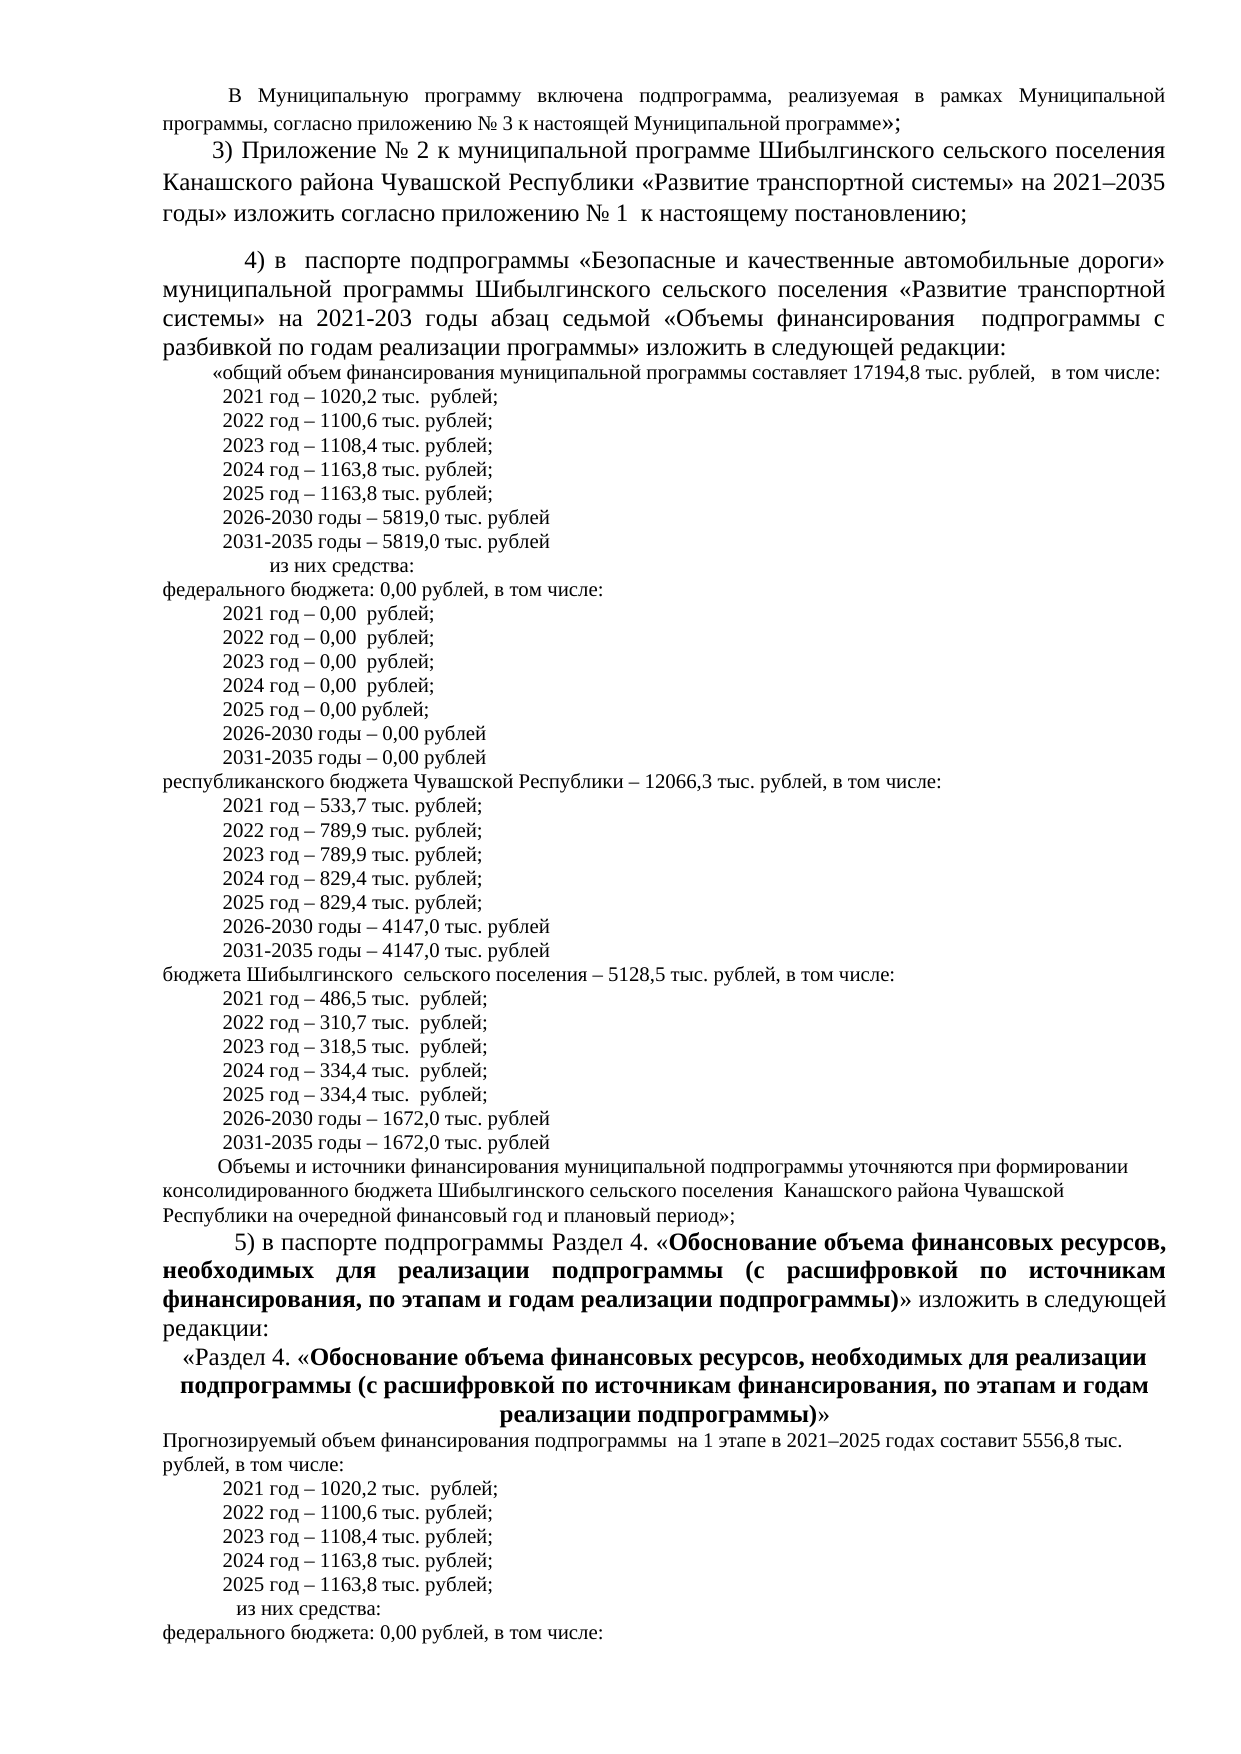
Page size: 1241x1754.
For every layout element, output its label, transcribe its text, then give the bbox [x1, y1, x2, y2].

text республиканского бюджета Чувашской Республики – 12066,3 тыс. рублей, в том числе: [162, 769, 1167, 793]
text 2025 год – 1163,8 тыс. рублей; [162, 481, 1167, 505]
text «общий объем финансирования муниципальной программы составляет 17194,8 тыс. рублей, в том числе: [162, 360, 1167, 384]
text 2022 год – 1100,6 тыс. рублей; [162, 1500, 1167, 1524]
text 2031-2035 годы – 4147,0 тыс. рублей [162, 938, 1167, 962]
text 2022 год – 1100,6 тыс. рублей; [162, 408, 1167, 432]
text 2031-2035 годы – 0,00 рублей [162, 745, 1167, 769]
text Объемы и источники финансирования муниципальной подпрограммы уточняются при формировании консолидированного бюджета Шибылгинского сельского поселения Канашского района Чувашской Республики на очередной финансовый год и плановый период»; [162, 1154, 1167, 1227]
text 2022 год – 0,00 рублей; [162, 625, 1167, 649]
text 2031-2035 годы – 1672,0 тыс. рублей [162, 1130, 1167, 1154]
text из них средства: [162, 553, 1167, 577]
text федерального бюджета: 0,00 рублей, в том числе: [162, 577, 1167, 601]
text 2025 год – 829,4 тыс. рублей; [162, 890, 1167, 914]
text 2024 год – 1163,8 тыс. рублей; [162, 457, 1167, 481]
text 2026-2030 годы – 0,00 рублей [162, 721, 1167, 745]
text из них средства: [162, 1596, 1167, 1620]
text 2021 год – 1020,2 тыс. рублей; [162, 384, 1167, 408]
text 2026-2030 годы – 5819,0 тыс. рублей [162, 505, 1167, 529]
text 2024 год – 1163,8 тыс. рублей; [162, 1548, 1167, 1572]
text 2026-2030 годы – 4147,0 тыс. рублей [162, 914, 1167, 938]
text 2022 год – 310,7 тыс. рублей; [162, 1010, 1167, 1034]
text 2024 год – 829,4 тыс. рублей; [162, 866, 1167, 890]
text 2025 год – 334,4 тыс. рублей; [162, 1082, 1167, 1106]
text В Муниципальную программу включена подпрограмма, реализуемая в рамках Муниципальной программы, согласно приложению № 3 к настоящей Муниципальной программе»; [162, 83, 1167, 136]
text 2021 год – 533,7 тыс. рублей; [162, 793, 1167, 817]
text федерального бюджета: 0,00 рублей, в том числе: [162, 1620, 1167, 1644]
text 2021 год – 486,5 тыс. рублей; [162, 986, 1167, 1010]
text 2026-2030 годы – 1672,0 тыс. рублей [162, 1106, 1167, 1130]
text 2023 год – 1108,4 тыс. рублей; [162, 1524, 1167, 1548]
text 2021 год – 1020,2 тыс. рублей; [162, 1476, 1167, 1500]
text бюджета Шибылгинского сельского поселения – 5128,5 тыс. рублей, в том числе: [162, 962, 1167, 986]
text 3) Приложение № 2 к муниципальной программе Шибылгинского сельского поселения Канашского района Чувашской Республики «Развитие транспортной системы» на 2021–2035 годы» изложить согласно приложению № 1 к настоящему постановлению; [162, 136, 1167, 226]
text 2023 год – 318,5 тыс. рублей; [162, 1034, 1167, 1058]
text «Раздел 4. «Обоснование объема финансовых ресурсов, необходимых для реализации подпрограммы (с расшифровкой по источникам финансирования, по этапам и годам реализации подпрограммы)» [162, 1342, 1167, 1428]
text Прогнозируемый объем финансирования подпрограммы на 1 этапе в 2021–2025 годах составит 5556,8 тыс. рублей, в том числе: [162, 1428, 1167, 1476]
text 2022 год – 789,9 тыс. рублей; [162, 817, 1167, 842]
text 2023 год – 1108,4 тыс. рублей; [162, 432, 1167, 457]
text 2031-2035 годы – 5819,0 тыс. рублей [162, 529, 1167, 553]
text 2025 год – 0,00 рублей; [162, 697, 1167, 721]
text 2024 год – 334,4 тыс. рублей; [162, 1058, 1167, 1082]
text 2023 год – 0,00 рублей; [162, 649, 1167, 673]
text 2025 год – 1163,8 тыс. рублей; [162, 1572, 1167, 1596]
text 2023 год – 789,9 тыс. рублей; [162, 842, 1167, 866]
text 4) в паспорте подпрограммы «Безопасные и качественные автомобильные дороги» муниципальной программы Шибылгинского сельского поселения «Развитие транспортной системы» на 2021-203 годы абзац седьмой «Объемы финансирования подпрограммы с разбивкой по годам реализации программы» изложить в следующей редакции: [162, 245, 1167, 360]
text 2021 год – 0,00 рублей; [162, 601, 1167, 625]
text 2024 год – 0,00 рублей; [162, 673, 1167, 697]
text 5) в паспорте подпрограммы Раздел 4. «Обоснование объема финансовых ресурсов, необходимых для реализации подпрограммы (с расшифровкой по источникам финансирования, по этапам и годам реализации подпрограммы)» изложить в следующей редакции: [162, 1227, 1167, 1342]
